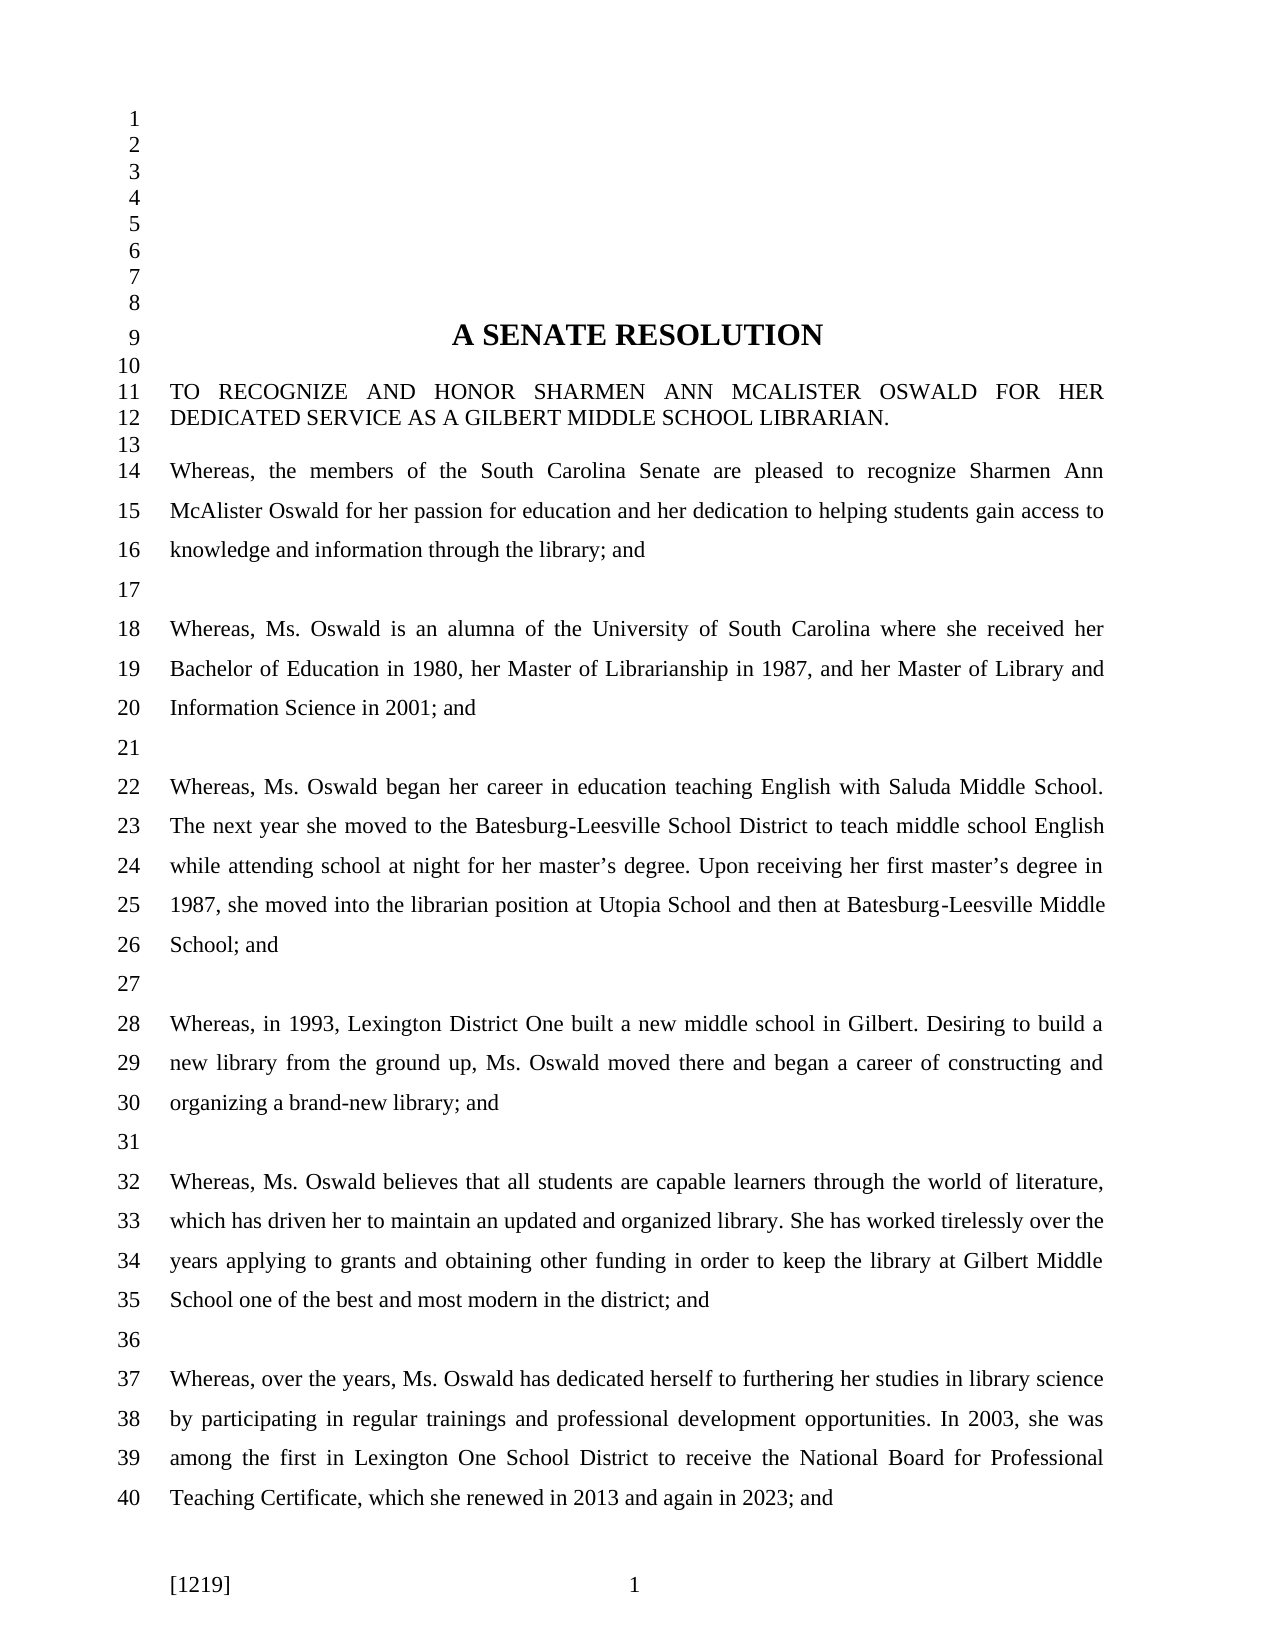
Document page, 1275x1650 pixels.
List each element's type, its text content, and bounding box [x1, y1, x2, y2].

text Whereas, Ms. Oswald began her career in education teaching English with Saluda Middle School. The next year she moved to the Batesburg‑Leesville School District to teach middle school English while attending school at night for her master’s degree. Upon receiving her first master’s degree in 1987, she moved into the librarian position at Utopia School and then at Batesburg‑Leesville Middle School; and [169, 773, 1106, 957]
text Whereas, Ms. Oswald is an alumna of the University of South Carolina where she received her Bachelor of Education in 1980, her Master of Librarianship in 1987, and her Master of Library and Information Science in 2001; and [169, 615, 1106, 720]
text Whereas, Ms. Oswald believes that all students are capable learners through the world of literature, which has driven her to maintain an updated and organized library. She has worked tirelessly over the years applying to grants and obtaining other funding in order to keep the library at Gilbert Middle School one of the best and most modern in the district; and [169, 1168, 1106, 1313]
text Whereas, over the years, Ms. Oswald has dedicated herself to furthering her studies in library science by participating in regular trainings and professional development opportunities. In 2003, she was among the first in Lexington One School District to receive the National Board for Professional Teaching Certificate, which she renewed in 2013 and again in 2023; and [169, 1365, 1106, 1510]
text Whereas, the members of the South Carolina Senate are pleased to recognize Sharmen Ann McAlister Oswald for her passion for education and her dedication to helping students gain access to knowledge and information through the library; and [169, 457, 1106, 562]
text A RESOLUTION [169, 316, 1106, 352]
text Whereas, in 1993, Lexington District One built a new middle school in Gilbert. Desiring to build a new library from the ground up, Ms. Oswald moved there and began a career of constructing and organizing a brand‑new library; and [169, 1010, 1106, 1115]
